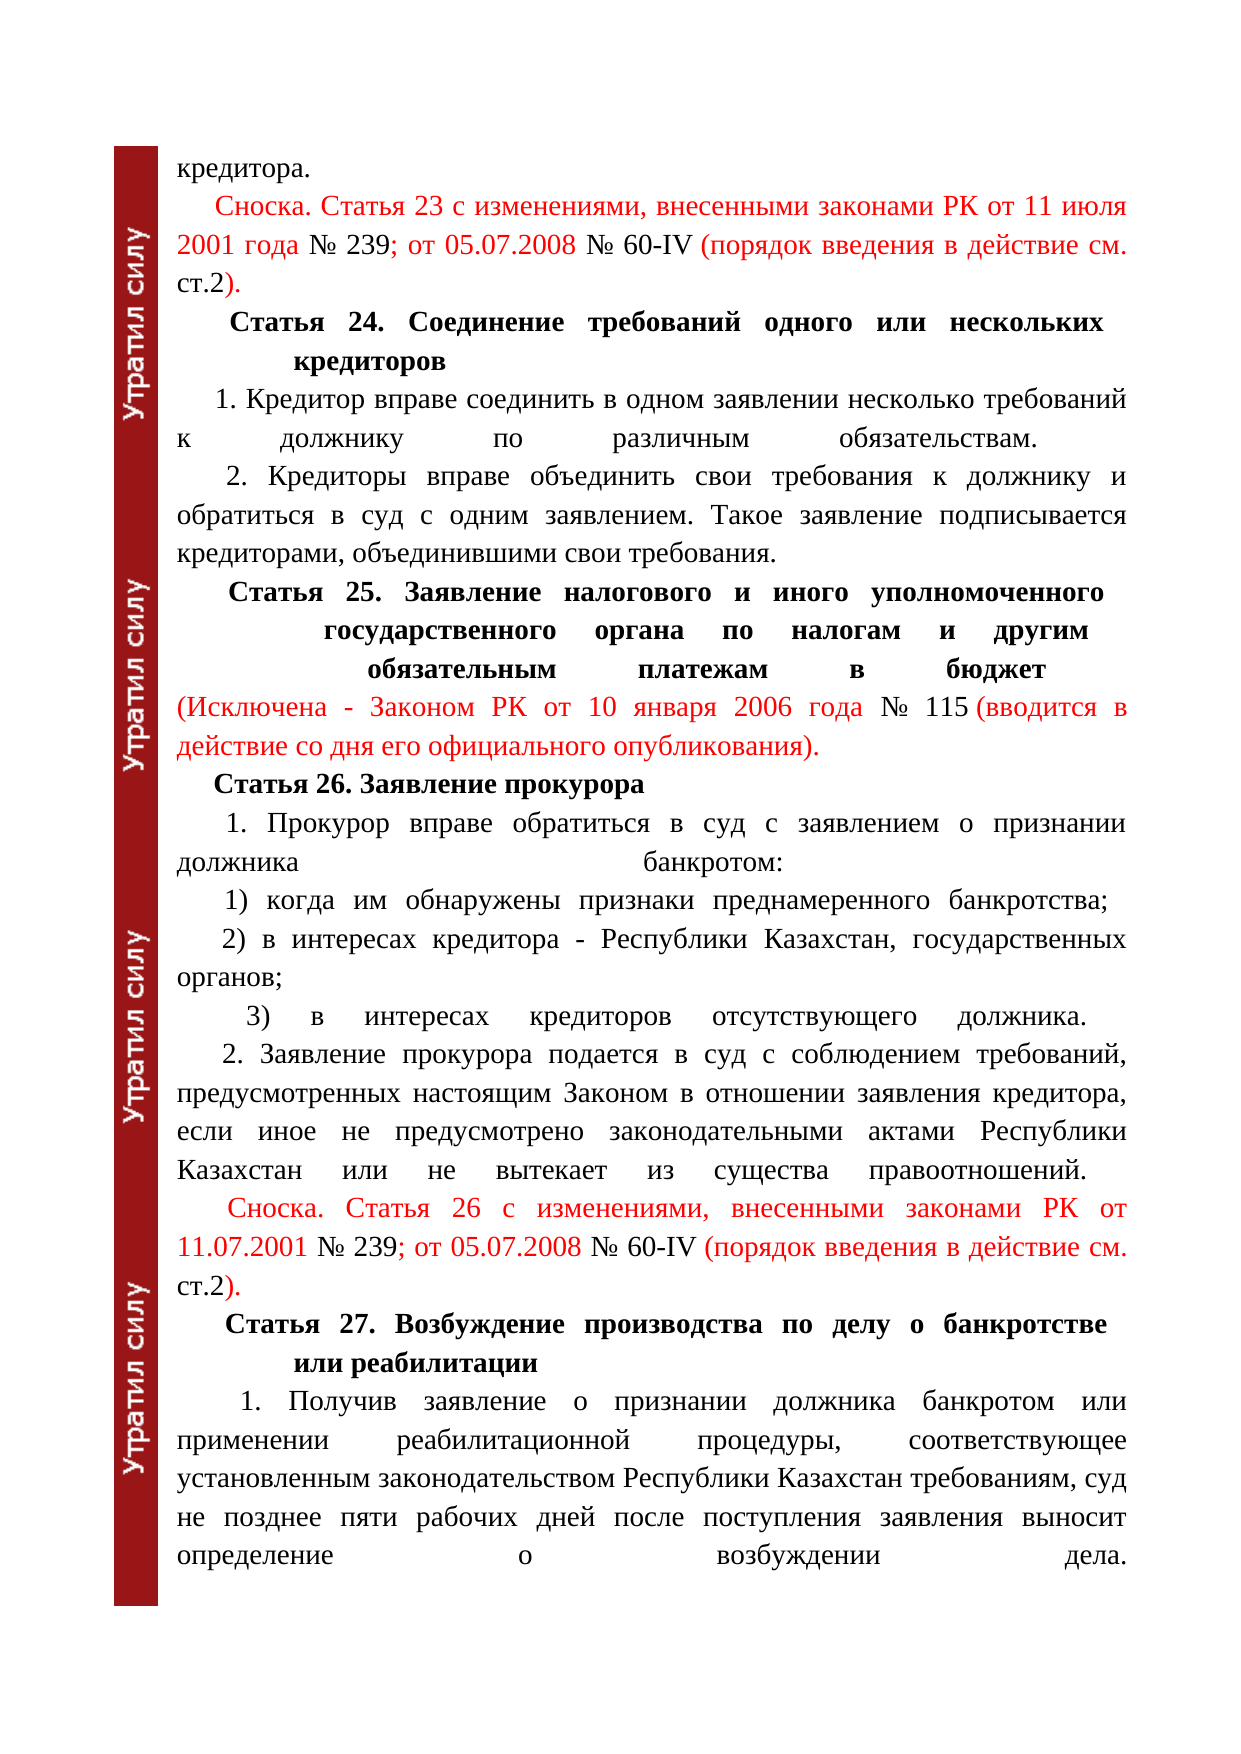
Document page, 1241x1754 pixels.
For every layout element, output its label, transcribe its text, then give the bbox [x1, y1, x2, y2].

text Статья 24. Соединение требований одного или нескольких кредиторов [112, 304, 1128, 376]
picture [114, 299, 158, 304]
picture [114, 762, 158, 767]
picture [114, 146, 158, 150]
text 1. Прокурор вправе обратиться в суд с заявлением о признании должника банкротом: 1) когда им обнаружены признаки преднамеренного банкротства; 2) в интересах кредитора - Республики Казахстан, государственных органов; 3) в интересах кредиторов отсутствующего должника. 2. Заявление прокурора подается в суд с соблюдением требований, предусмотренных настоящим Законом в отношении заявления кредитора, если иное не предусмотрено законодательными актами Республики Казахстан или не вытекает из существа правоотношений. Сноска. Статья 26 с изменениями, внесенными законами РК от 11.07.2001 № 239; от 05.07.2008 № 60-IV (порядок введения в действие см. ст.2). [112, 805, 1128, 1301]
picture [114, 376, 158, 381]
text Статья 25. Заявление налогового и иного уполномоченного государственного органа по налогам и другим обязательным платежам в бюджет (Исключена - Законом РК от 10 января 2006 года № 115 (вводится в действие со дня его официального опубликования). [112, 574, 1128, 762]
text 1. Кредитор вправе соединить в одном заявлении несколько требований к должнику по различным обязательствам. 2. Кредиторы вправе объединить свои требования к должнику и обратиться в суд с одним заявлением. Такое заявление подписывается кредиторами, объединившими свои требования. [112, 381, 1128, 569]
picture [114, 1378, 158, 1383]
picture [114, 1571, 158, 1606]
picture [114, 1301, 158, 1306]
picture [114, 569, 158, 574]
text Статья 26. Заявление прокурора [112, 767, 1128, 800]
text Статья 27. Возбуждение производства по делу о банкротстве или реабилитации [112, 1306, 1128, 1378]
picture [114, 800, 158, 805]
